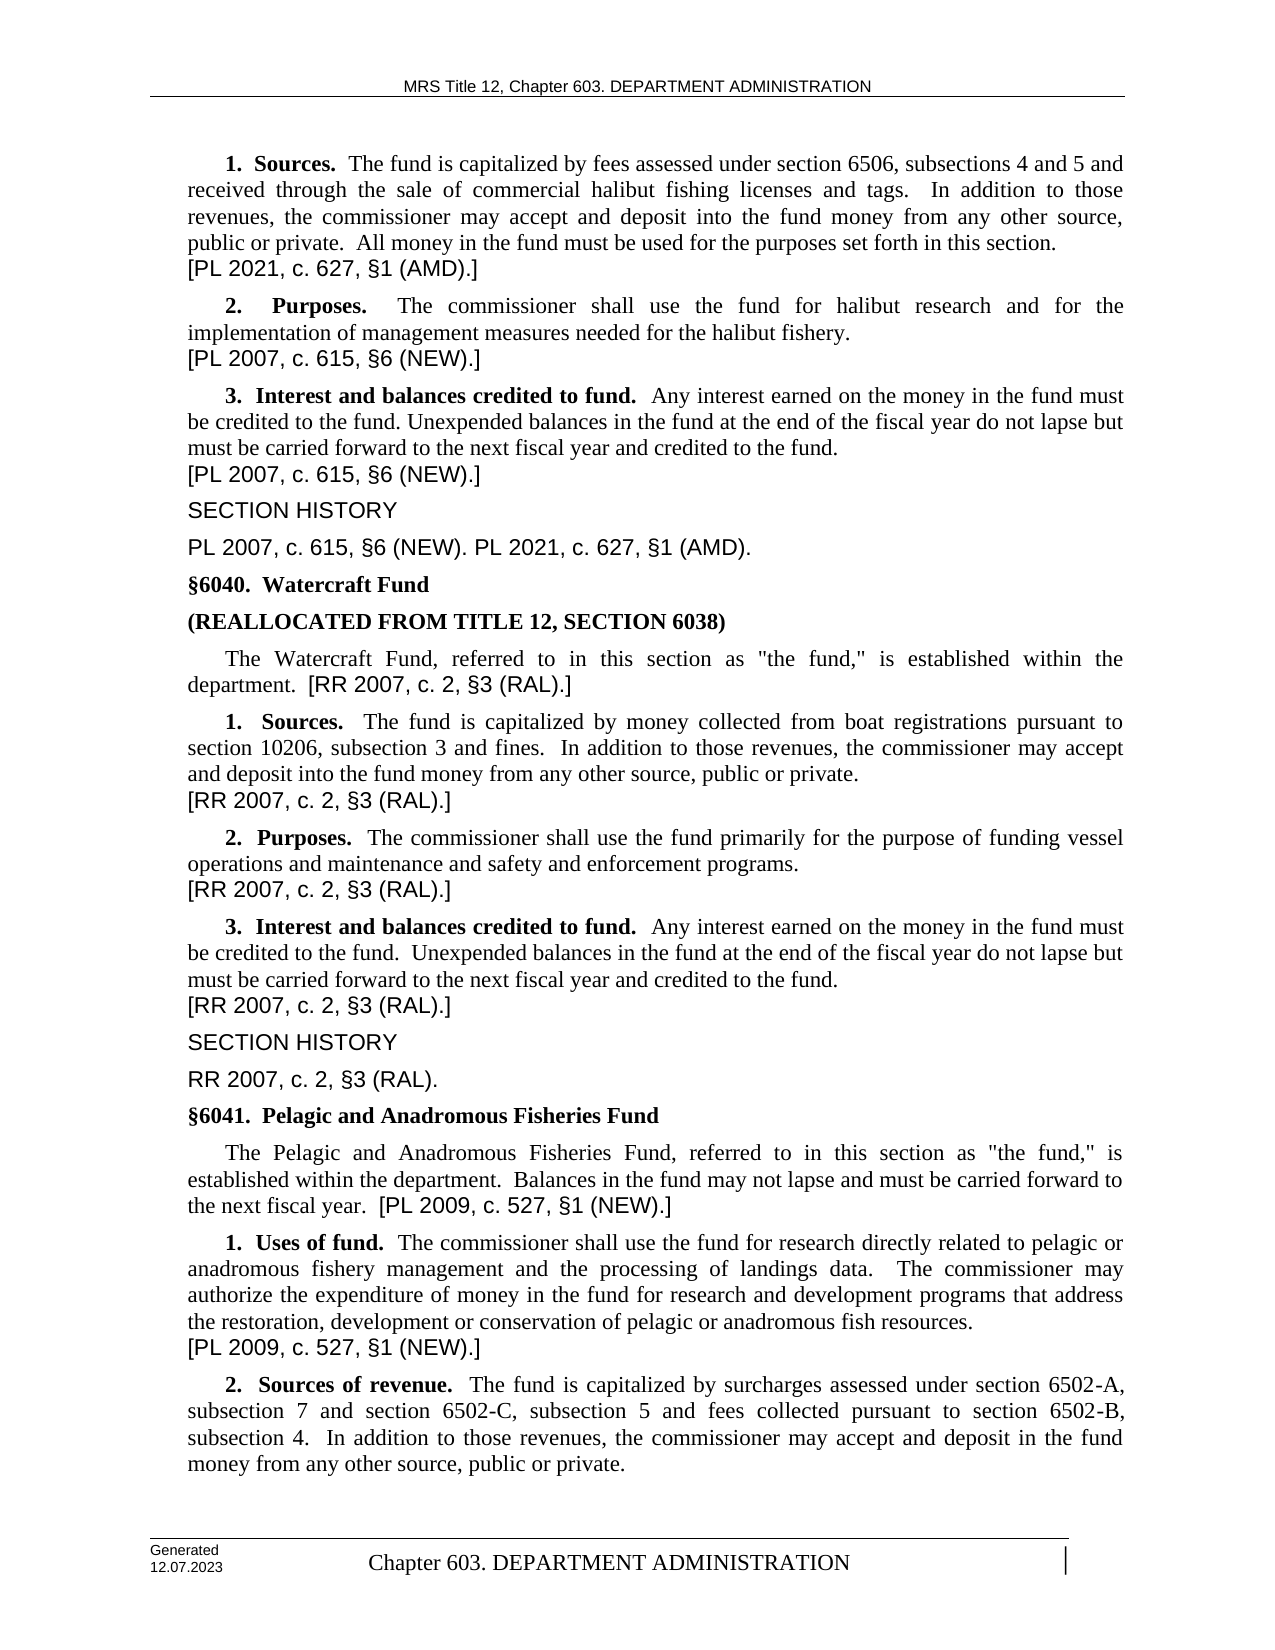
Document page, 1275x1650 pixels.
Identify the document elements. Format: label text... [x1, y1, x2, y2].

text §6041. Pelagic and Anadromous Fisheries Fund [187, 1102, 1125, 1129]
text 2. Purposes. The commissioner shall use the fund for halibut research and for the implementation of management measures needed for the halibut fishery. [187, 292, 1125, 345]
text §6040. Watercraft Fund [187, 571, 1125, 597]
text 2. Purposes. The commissioner shall use the fund primarily for the purpose of funding vessel operations and maintenance and safety and enforcement programs. [187, 824, 1125, 876]
text [RR 2007, c. 2, §3 (RAL).] [187, 787, 1125, 813]
text [RR 2007, c. 2, §3 (RAL).] [187, 992, 1125, 1018]
text [PL 2007, c. 615, §6 (NEW).] [187, 345, 1125, 371]
text [PL 2009, c. 527, §1 (NEW).] [187, 1334, 1125, 1361]
text 1. Uses of fund. The commissioner shall use the fund for research directly related to pelagic or anadromous fishery management and the processing of landings data. The commissioner may authorize the expenditure of money in the fund for research and development programs that address the restoration, development or conservation of pelagic or anadromous fish resources. [187, 1229, 1125, 1334]
text 2. Sources of revenue. The fund is capitalized by surcharges assessed under section 6502‑A, subsection 7 and section 6502‑C, subsection 5 and fees collected pursuant to section 6502‑B, subsection 4. In addition to those revenues, the commissioner may accept and deposit in the fund money from any other source, public or private. [187, 1371, 1125, 1476]
text SECTION HISTORY [187, 1029, 1125, 1055]
text [PL 2021, c. 627, §1 (AMD).] [187, 255, 1125, 282]
text [PL 2007, c. 615, §6 (NEW).] [187, 461, 1125, 487]
text (REALLOCATED FROM TITLE 12, SECTION 6038) [187, 608, 1125, 634]
text 1. Sources. The fund is capitalized by fees assessed under section 6506, subsections 4 and 5 and received through the sale of commercial halibut fishing licenses and tags. In addition to those revenues, the commissioner may accept and deposit into the fund money from any other source, public or private. All money in the fund must be used for the purposes set forth in this section. [187, 150, 1125, 255]
text The Pelagic and Anadromous Fisheries Fund, referred to in this section as "the fund," is established within the department. Balances in the fund may not lapse and must be carried forward to the next fiscal year. [PL 2009, c. 527, §1 (NEW).] [187, 1139, 1125, 1218]
text PL 2007, c. 615, §6 (NEW). PL 2021, c. 627, §1 (AMD). [187, 534, 1125, 561]
text 3. Interest and balances credited to fund. Any interest earned on the money in the fund must be credited to the fund. Unexpended balances in the fund at the end of the fiscal year do not lapse but must be carried forward to the next fiscal year and credited to the fund. [187, 382, 1125, 461]
text 1. Sources. The fund is capitalized by money collected from boat registrations pursuant to section 10206, subsection 3 and fines. In addition to those revenues, the commissioner may accept and deposit into the fund money from any other source, public or private. [187, 708, 1125, 787]
text The Watercraft Fund, referred to in this section as "the fund," is established within the department. [RR 2007, c. 2, §3 (RAL).] [187, 644, 1125, 697]
text [RR 2007, c. 2, §3 (RAL).] [187, 876, 1125, 903]
text RR 2007, c. 2, §3 (RAL). [187, 1066, 1125, 1092]
text 3. Interest and balances credited to fund. Any interest earned on the money in the fund must be credited to the fund. Unexpended balances in the fund at the end of the fiscal year do not lapse but must be carried forward to the next fiscal year and credited to the fund. [187, 913, 1125, 992]
text SECTION HISTORY [187, 497, 1125, 524]
